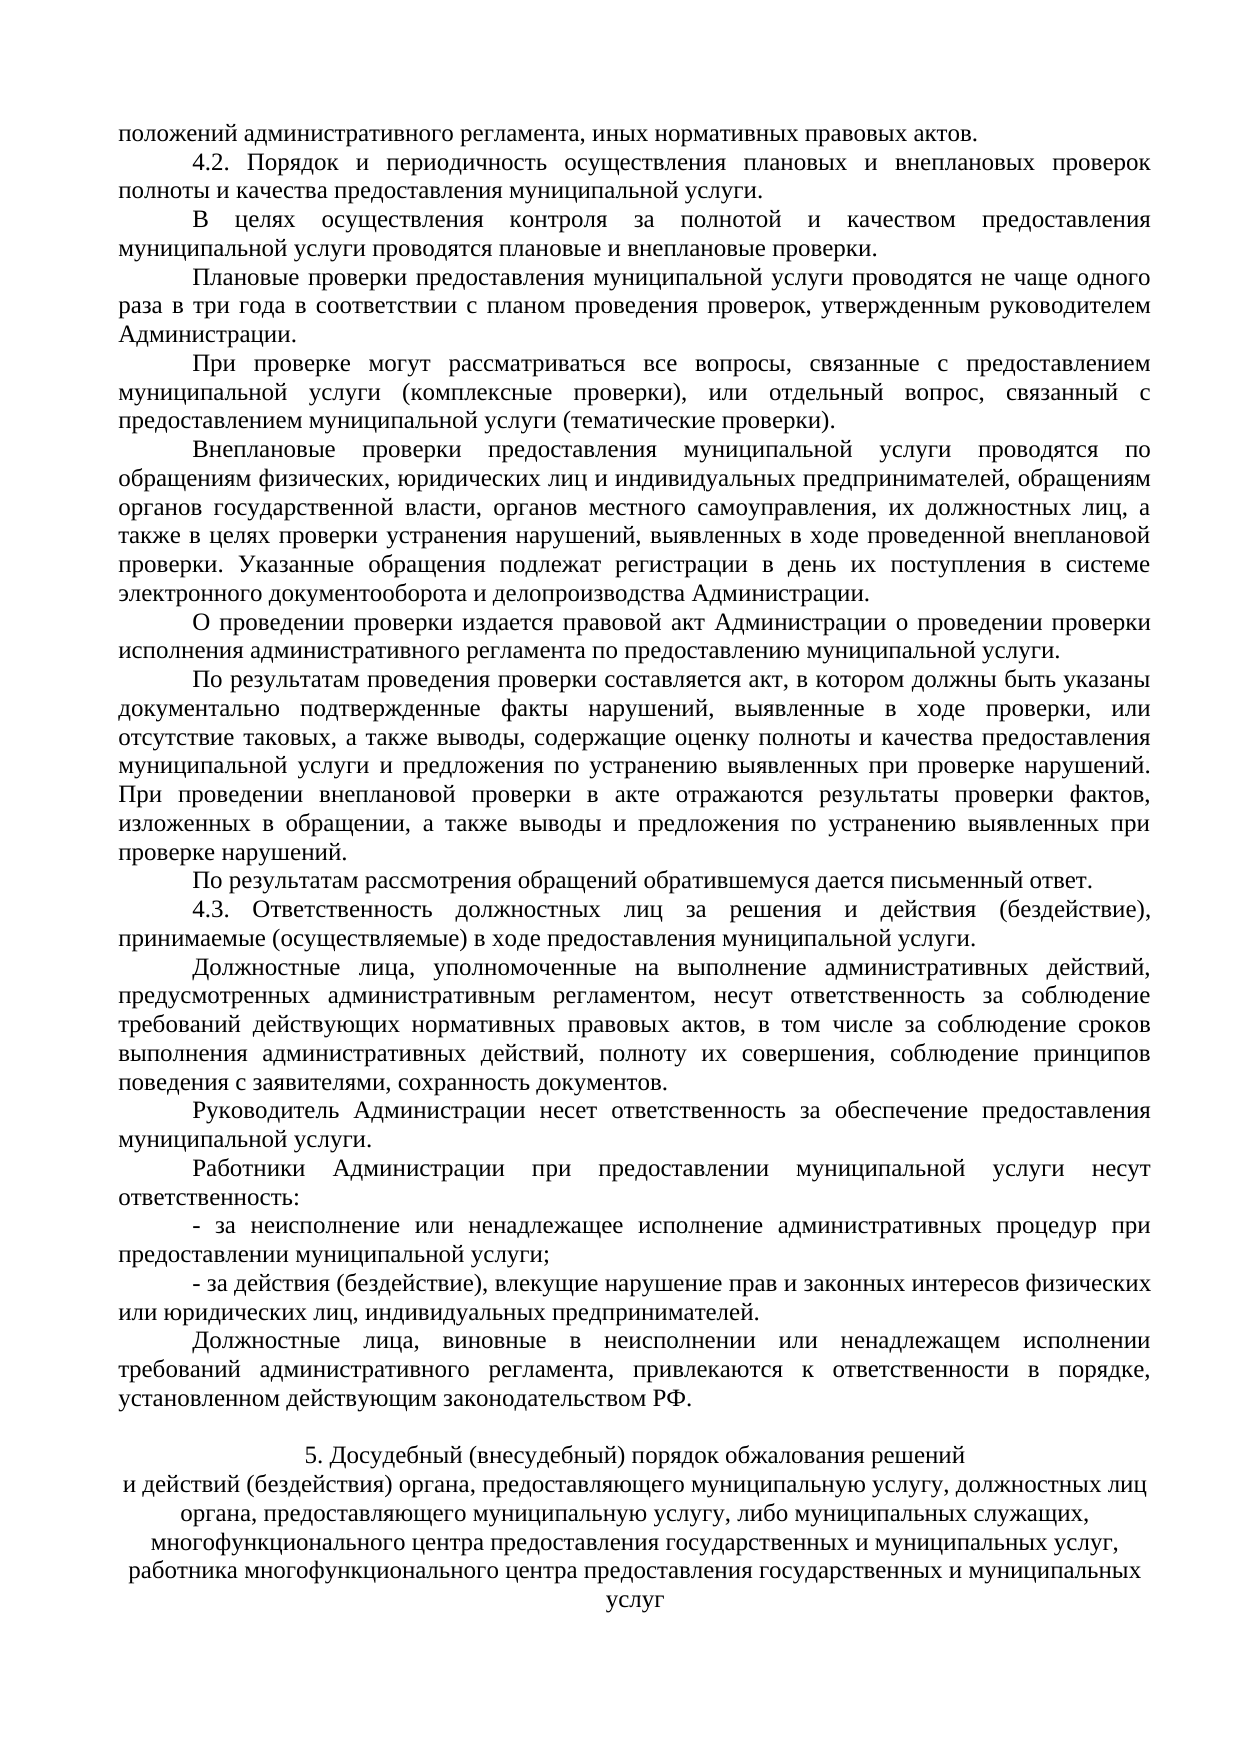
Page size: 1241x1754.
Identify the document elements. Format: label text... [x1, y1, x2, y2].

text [118, 118, 1152, 147]
text и действий (бездействия) органа, предоставляющего муниципальную услугу, должностных лиц органа, предоставляющего муниципальную услугу, либо муниципальных служащих, многофункционального центра предоставления государственных и муниципальных услуг, работника многофункционального центра предоставления государственных и муниципальных услуг [118, 1469, 1152, 1613]
text - за неисполнение или ненадлежащее исполнение административных процедур при предоставлении муниципальной услуги; [118, 1211, 1152, 1268]
text Должностные лица, виновные в неисполнении или ненадлежащем исполнении требований административного регламента, привлекаются к ответственности в порядке, установленном действующим законодательством РФ. [118, 1326, 1152, 1412]
text Внеплановые проверки предоставления муниципальной услуги проводятся по обращениям физических, юридических лиц и индивидуальных предпринимателей, обращениям органов государственной власти, органов местного самоуправления, их должностных лиц, а также в целях проверки устранения нарушений, выявленных в ходе проведенной внеплановой проверки. Указанные обращения подлежат регистрации в день их поступления в системе электронного документооборота и делопроизводства Администрации. [118, 434, 1152, 607]
text В целях осуществления контроля за полнотой и качеством предоставления муниципальной услуги проводятся плановые и внеплановые проверки. [118, 204, 1152, 262]
text По результатам рассмотрения обращений обратившемуся дается письменный ответ. [118, 866, 1152, 894]
text Работники Администрации при предоставлении муниципальной услуги несут ответственность: [118, 1153, 1152, 1211]
text Плановые проверки предоставления муниципальной услуги проводятся не чаще одного раза в три года в соответствии с планом проведения проверок, утвержденным руководителем Администрации. [118, 262, 1152, 348]
text 4.2. Порядок и периодичность осуществления плановых и внеплановых проверок полноты и качества предоставления муниципальной услуги. [118, 147, 1152, 204]
text - за действия (бездействие), влекущие нарушение прав и законных интересов физических или юридических лиц, индивидуальных предпринимателей. [118, 1268, 1152, 1326]
text 4.3. Ответственность должностных лиц за решения и действия (бездействие), принимаемые (осуществляемые) в ходе предоставления муниципальной услуги. [118, 894, 1152, 952]
text Должностные лица, уполномоченные на выполнение административных действий, предусмотренных административным регламентом, несут ответственность за соблюдение требований действующих нормативных правовых актов, в том числе за соблюдение сроков выполнения административных действий, полноту их совершения, соблюдение принципов поведения с заявителями, сохранность документов. [118, 952, 1152, 1096]
text При проверке могут рассматриваться все вопросы, связанные с предоставлением муниципальной услуги (комплексные проверки), или отдельный вопрос, связанный с предоставлением муниципальной услуги (тематические проверки). [118, 348, 1152, 434]
text О проведении проверки издается правовой акт Администрации о проведении проверки исполнения административного регламента по предоставлению муниципальной услуги. [118, 607, 1152, 664]
text По результатам проведения проверки составляется акт, в котором должны быть указаны документально подтвержденные факты нарушений, выявленные в ходе проверки, или отсутствие таковых, а также выводы, содержащие оценку полноты и качества предоставления муниципальной услуги и предложения по устранению выявленных при проверке нарушений. При проведении внеплановой проверки в акте отражаются результаты проверки фактов, изложенных в обращении, а также выводы и предложения по устранению выявленных при проверке нарушений. [118, 664, 1152, 866]
text Руководитель Администрации несет ответственность за обеспечение предоставления муниципальной услуги. [118, 1096, 1152, 1153]
text 5. Досудебный (внесудебный) порядок обжалования решений [118, 1441, 1152, 1469]
